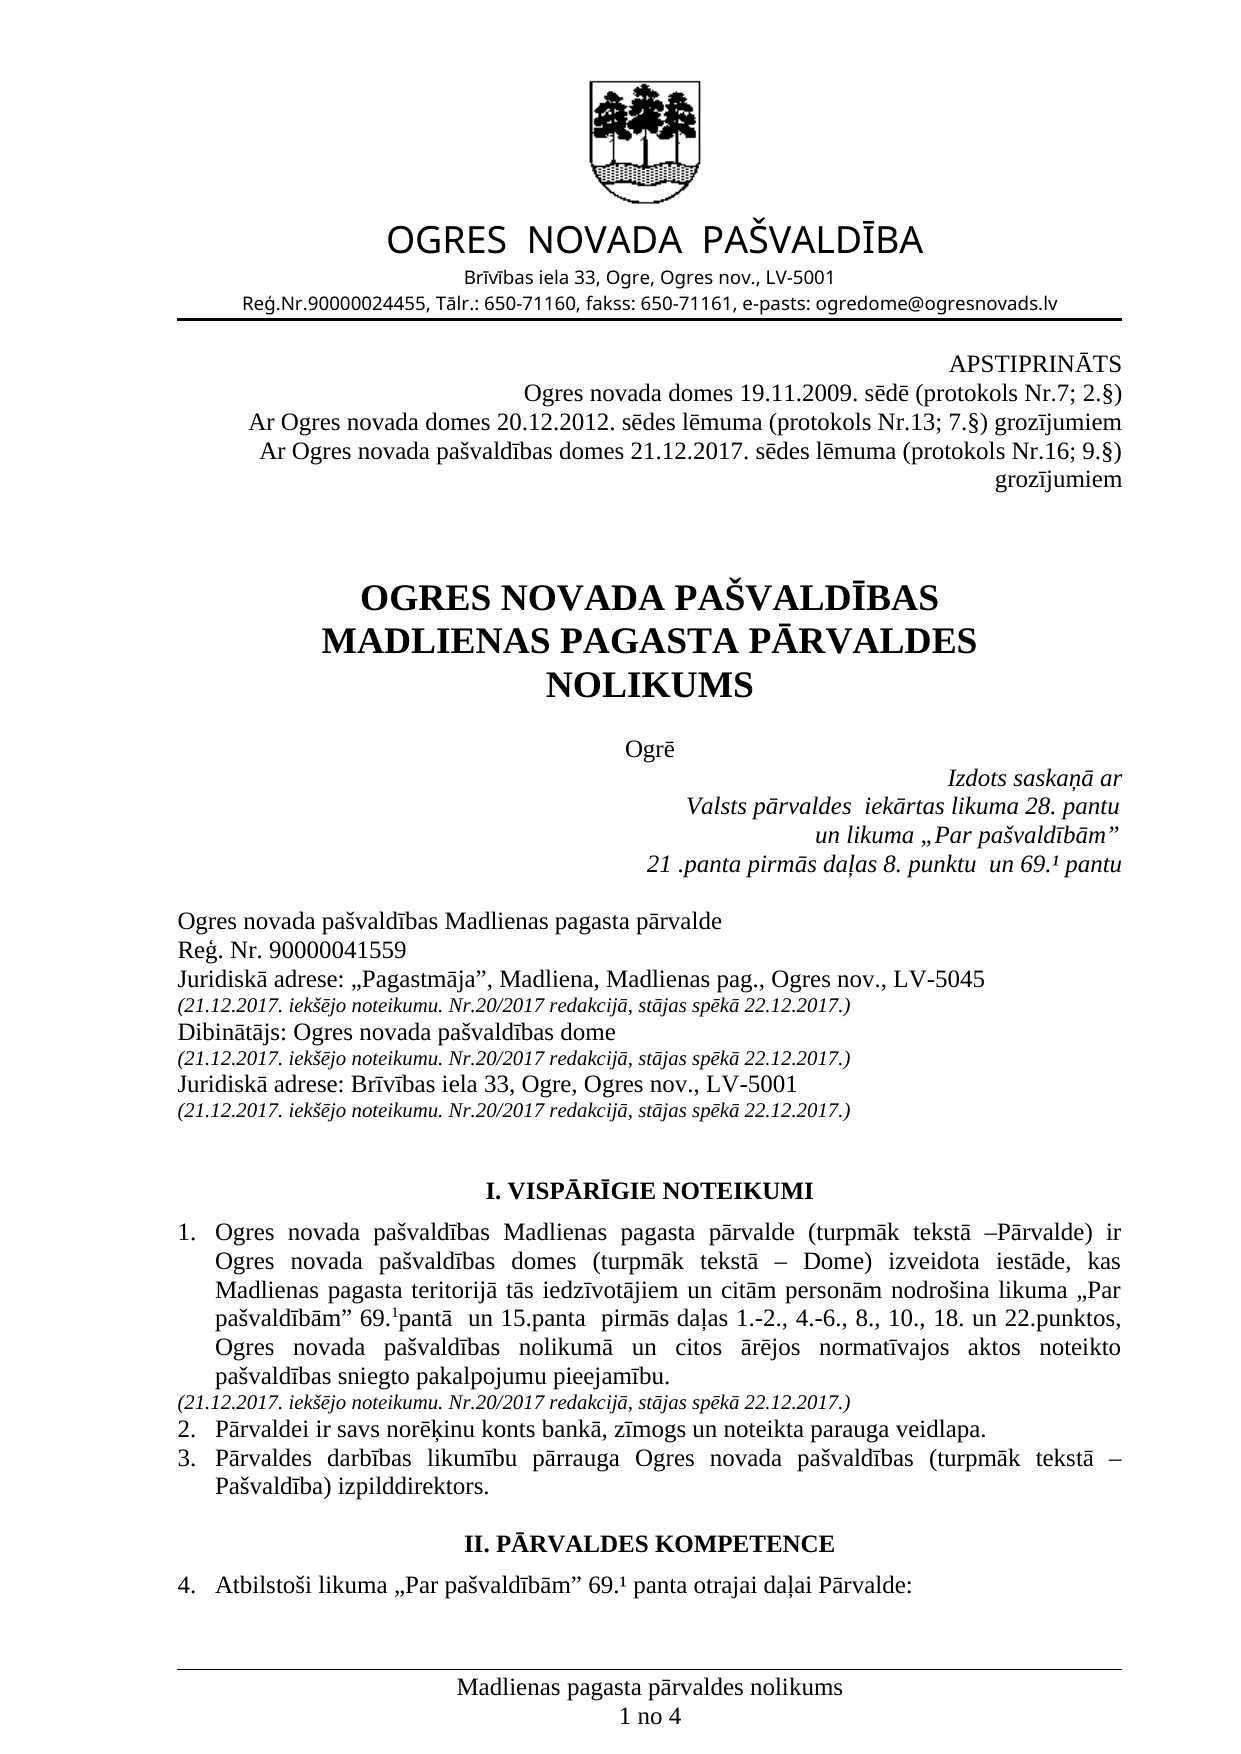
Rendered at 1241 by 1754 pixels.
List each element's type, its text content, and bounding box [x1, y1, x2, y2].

text Izdots saskaņā ar [177, 763, 1122, 791]
text Reģ.Nr.90000024455, Tālr.: 650-71160, fakss: 650-71161, e-pasts: ogredome@ogresnovads.lv [177, 290, 1122, 318]
list (21.12.2017. iekšējo noteikumu. Nr.20/2017 redakcijā, stājas spēkā 22.12.2017.) [177, 1045, 1122, 1069]
text (21.12.2017. iekšējo noteikumu. Nr.20/2017 redakcijā, stājas spēkā 22.12.2017.) [177, 1390, 1122, 1414]
text Ogres novada pašvaldības Madlienas pagasta pārvalde [177, 906, 1122, 935]
list Pārvaldei ir savs norēķinu konts bankā, zīmogs un noteikta parauga veidlapa. [177, 1414, 1122, 1443]
text II. PĀRVALDES KOMPETENCE [177, 1529, 1122, 1558]
text Brīvības iela 33, Ogre, Ogres nov., LV-5001 [177, 264, 1122, 290]
list Atbilstoši likuma „Par pašvaldībām” 69.¹ panta otrajai daļai Pārvalde: [177, 1570, 1122, 1599]
text Valsts pārvaldes iekārtas likuma 28. pantu [177, 791, 1122, 820]
list Pārvaldes darbības likumību pārrauga Ogres novada pašvaldības (turpmāk tekstā –Pašvaldība) izpilddirektors. [177, 1443, 1122, 1500]
text Ar Ogres novada pašvaldības domes 21.12.2017. sēdes lēmuma (protokols Nr.16; 9.§) grozījumiem [177, 436, 1122, 493]
text MADLIENAS PAGASTA PĀRVALDES [177, 619, 1122, 662]
text Ogres novada domes 19.11.2009. sēdē (protokols Nr.7; 2.§) [177, 378, 1122, 407]
text I. VISPĀRĪGIE NOTEIKUMI [177, 1176, 1122, 1205]
text 21 .panta pirmās daļas 8. punktu un 69.¹ pantu [177, 849, 1122, 878]
text Reģ. Nr. 90000041559 [177, 935, 1122, 964]
text OGRES NOVADA PAŠVALDĪBA [177, 213, 1122, 264]
text un likuma „Par pašvaldībām” [177, 820, 1122, 849]
text Ogrē [177, 734, 1122, 763]
text (21.12.2017. iekšējo noteikumu. Nr.20/2017 redakcijā, stājas spēkā 22.12.2017.) [177, 1098, 1122, 1122]
text APSTIPRINĀTS [177, 349, 1122, 378]
list Dibinātājs: Ogres novada pašvaldības dome [177, 1017, 1122, 1045]
list Ogres novada pašvaldības Madlienas pagasta pārvalde (turpmāk tekstā –Pārvalde) ir Ogres novada pašvaldības domes (turpmāk tekstā – Dome) izveidota iestāde, kas Madlienas pagasta teritorijā tās iedzīvotājiem un citām personām nodrošina likuma „Par pašvaldībām” 69.1pantā un 15.panta pirmās daļas 1.-2., 4.-6., 8., 10., 18. un 22.punktos, Ogres novada pašvaldības nolikumā un citos ārējos normatīvajos aktos noteikto pašvaldības sniegto pakalpojumu pieejamību. [177, 1217, 1122, 1390]
text Juridiskā adrese: Brīvības iela 33, Ogre, Ogres nov., LV-5001 [177, 1069, 1122, 1098]
text NOLIKUMS [177, 662, 1122, 705]
text Ar Ogres novada domes 20.12.2012. sēdes lēmuma (protokols Nr.13; 7.§) grozījumiem [177, 407, 1122, 436]
text OGRES NOVADA PAŠVALDĪBAS [177, 576, 1122, 619]
text Juridiskā adrese: „Pagastmāja”, Madliena, Madlienas pag., Ogres nov., LV-5045 [177, 964, 1122, 993]
text (21.12.2017. iekšējo noteikumu. Nr.20/2017 redakcijā, stājas spēkā 22.12.2017.) [177, 993, 1122, 1017]
